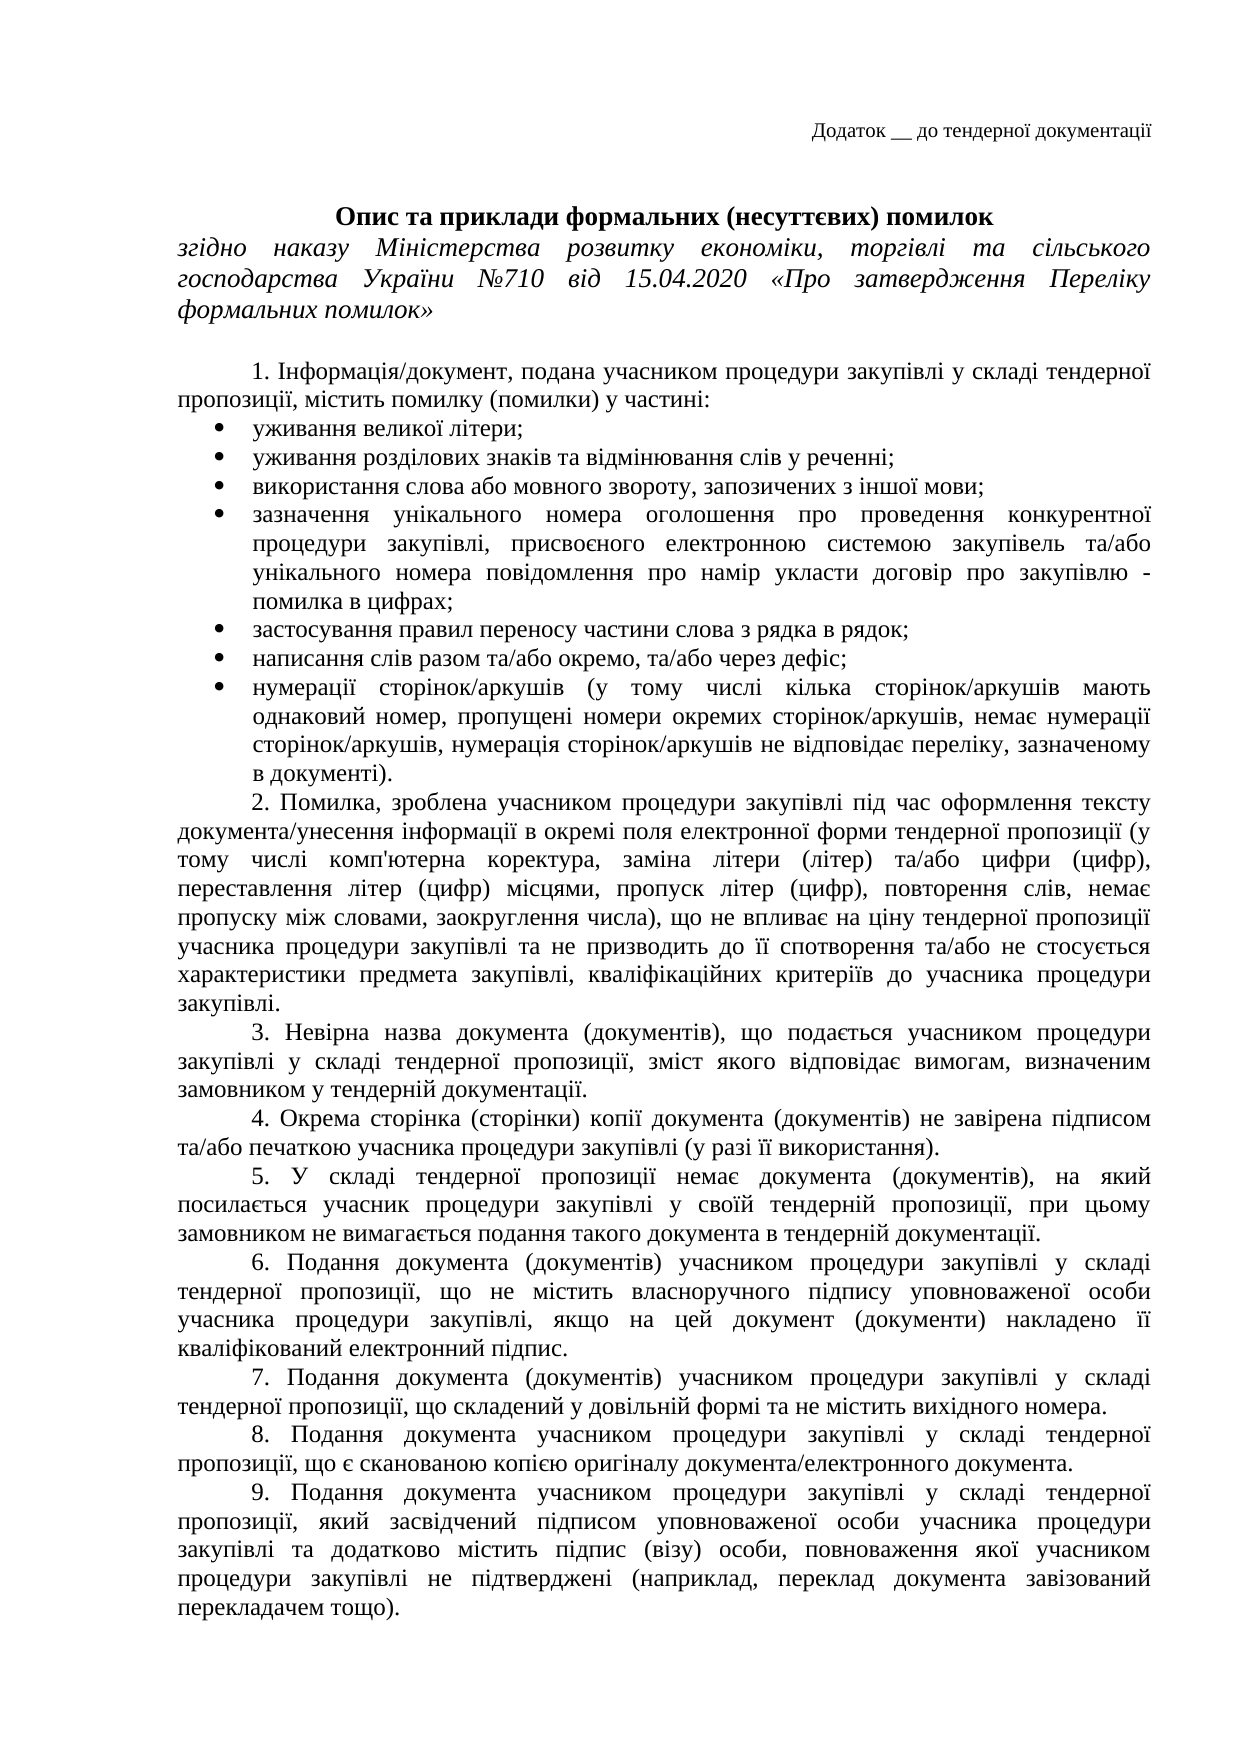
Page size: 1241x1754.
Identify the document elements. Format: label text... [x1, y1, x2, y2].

text згідно наказу Міністерства розвитку економіки, торгівлі та сільського господарства України №710 від 15.04.2020 «Про затвердження Переліку формальних помилок» [177, 231, 1152, 325]
list нумерації сторінок/аркушів (у тому числі кілька сторінок/аркушів мають однаковий номер, пропущені номери окремих сторінок/аркушів, немає нумерації сторінок/аркушів, нумерація сторінок/аркушів не відповідає переліку, зазначеному в документі). [215, 672, 1152, 787]
text 8. Подання документа учасником процедури закупівлі у складі тендерної пропозиції, що є сканованою копією оригіналу документа/електронного документа. [177, 1419, 1152, 1477]
list зазначення унікального номера оголошення про проведення конкурентної процедури закупівлі, присвоєного електронною системою закупівель та/або унікального номера повідомлення про намір укласти договір про закупівлю - помилка в цифрах; [215, 499, 1152, 614]
list написання слів разом та/або окремо, та/або через дефіс; [215, 643, 1152, 672]
list використання слова або мовного звороту, запозичених з іншої мови; [215, 471, 1152, 499]
text Додаток __ до тендерної документації [177, 118, 1152, 142]
text 5. У складі тендерної пропозиції немає документа (документів), на який посилається учасник процедури закупівлі у своїй тендерній пропозиції, при цьому замовником не вимагається подання такого документа в тендерній документації. [177, 1161, 1152, 1247]
text 1. Інформація/документ, подана учасником процедури закупівлі у складі тендерної пропозиції, містить помилку (помилки) у частині: [177, 356, 1152, 413]
text Опис та приклади формальних (несуттєвих) помилок [177, 200, 1152, 231]
text 2. Помилка, зроблена учасником процедури закупівлі під час оформлення тексту документа/унесення інформації в окремі поля електронної форми тендерної пропозиції (у тому числі комп'ютерна коректура, заміна літери (літер) та/або цифри (цифр), переставлення літер (цифр) місцями, пропуск літер (цифр), повторення слів, немає пропуску між словами, заокруглення числа), що не впливає на ціну тендерної пропозиції учасника процедури закупівлі та не призводить до її спотворення та/або не стосується характеристики предмета закупівлі, кваліфікаційних критеріїв до учасника процедури закупівлі. [177, 787, 1152, 1017]
text 4. Окрема сторінка (сторінки) копії документа (документів) не завірена підписом та/або печаткою учасника процедури закупівлі (у разі її використання). [177, 1103, 1152, 1161]
list уживання великої літери; [215, 413, 1152, 442]
list уживання розділових знаків та відмінювання слів у реченні; [215, 442, 1152, 471]
text 6. Подання документа (документів) учасником процедури закупівлі у складі тендерної пропозиції, що не містить власноручного підпису уповноваженої особи учасника процедури закупівлі, якщо на цей документ (документи) накладено її кваліфікований електронний підпис. [177, 1247, 1152, 1362]
text 7. Подання документа (документів) учасником процедури закупівлі у складі тендерної пропозиції, що складений у довільній формі та не містить вихідного номера. [177, 1362, 1152, 1419]
text 9. Подання документа учасником процедури закупівлі у складі тендерної пропозиції, який засвідчений підписом уповноваженої особи учасника процедури закупівлі та додатково містить підпис (візу) особи, повноваження якої учасником процедури закупівлі не підтверджені (наприклад, переклад документа завізований перекладачем тощо). [177, 1477, 1152, 1621]
list застосування правил переносу частини слова з рядка в рядок; [215, 614, 1152, 643]
text 3. Невірна назва документа (документів), що подається учасником процедури закупівлі у складі тендерної пропозиції, зміст якого відповідає вимогам, визначеним замовником у тендерній документації. [177, 1017, 1152, 1103]
